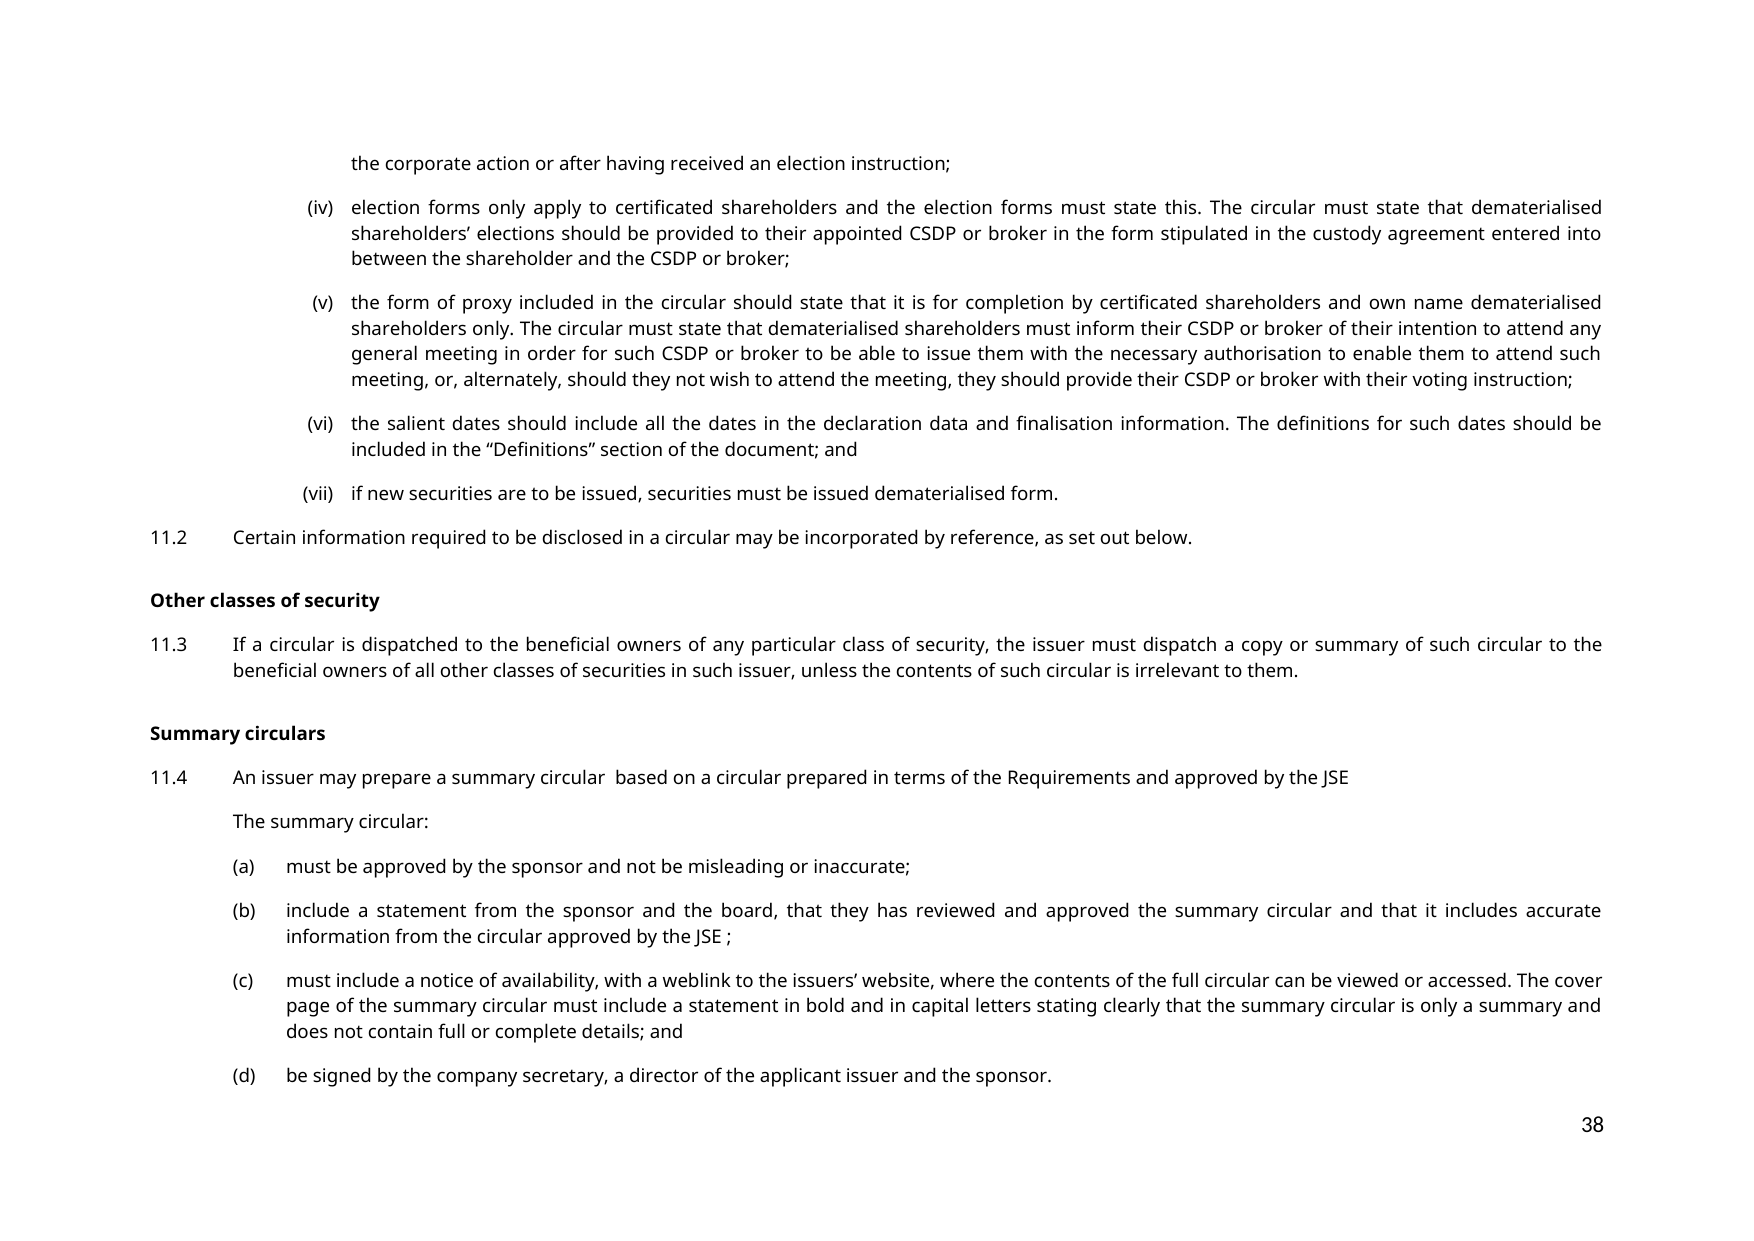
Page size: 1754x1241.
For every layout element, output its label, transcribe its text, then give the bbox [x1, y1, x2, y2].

text Other classes of security [150, 587, 1604, 613]
text (iv) election forms only apply to certificated shareholders and the election forms must state this. The circular must state that dematerialised shareholders’ elections should be provided to their appointed CSDP or broker in the form stipulated in the custody agreement entered into between the shareholder and the CSDP or broker; [150, 194, 1604, 271]
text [150, 150, 1604, 176]
text (b) include a statement from the sponsor and the board, that they has reviewed and approved the summary circular and that it includes accurate information from the circular approved by the JSE ; [150, 897, 1604, 948]
text (vi) the salient dates should include all the dates in the declaration data and finalisation information. The definitions for such dates should be included in the “Definitions” section of the document; and [150, 410, 1604, 461]
text 11.3 If a circular is dispatched to the beneficial owners of any particular class of security, the issuer must dispatch a copy or summary of such circular to the beneficial owners of all other classes of securities in such issuer, unless the contents of such circular is irrelevant to them. [150, 632, 1604, 683]
text (vii) if new securities are to be issued, securities must be issued dematerialised form. [150, 480, 1604, 506]
text (d) be signed by the company secretary, a director of the applicant issuer and the sponsor. [150, 1062, 1604, 1088]
text (v) the form of proxy included in the circular should state that it is for completion by certificated shareholders and own name dematerialised shareholders only. The circular must state that dematerialised shareholders must inform their CSDP or broker of their intention to attend any general meeting in order for such CSDP or broker to be able to issue them with the necessary authorisation to enable them to attend such meeting, or, alternately, should they not wish to attend the meeting, they should provide their CSDP or broker with their voting instruction; [150, 289, 1604, 392]
text The summary circular: [150, 809, 1604, 834]
text (a) must be approved by the sponsor and not be misleading or inaccurate; [150, 853, 1604, 879]
text Summary circulars [150, 720, 1604, 746]
text 11.4 An issuer may prepare a summary circular based on a circular prepared in terms of the Requirements and approved by the JSE [150, 764, 1604, 790]
text (c) must include a notice of availability, with a weblink to the issuers’ website, where the contents of the full circular can be viewed or accessed. The cover page of the summary circular must include a statement in bold and in capital letters stating clearly that the summary circular is only a summary and does not contain full or complete details; and [150, 967, 1604, 1044]
text 11.2 Certain information required to be disclosed in a circular may be incorporated by reference, as set out below. [150, 524, 1604, 550]
